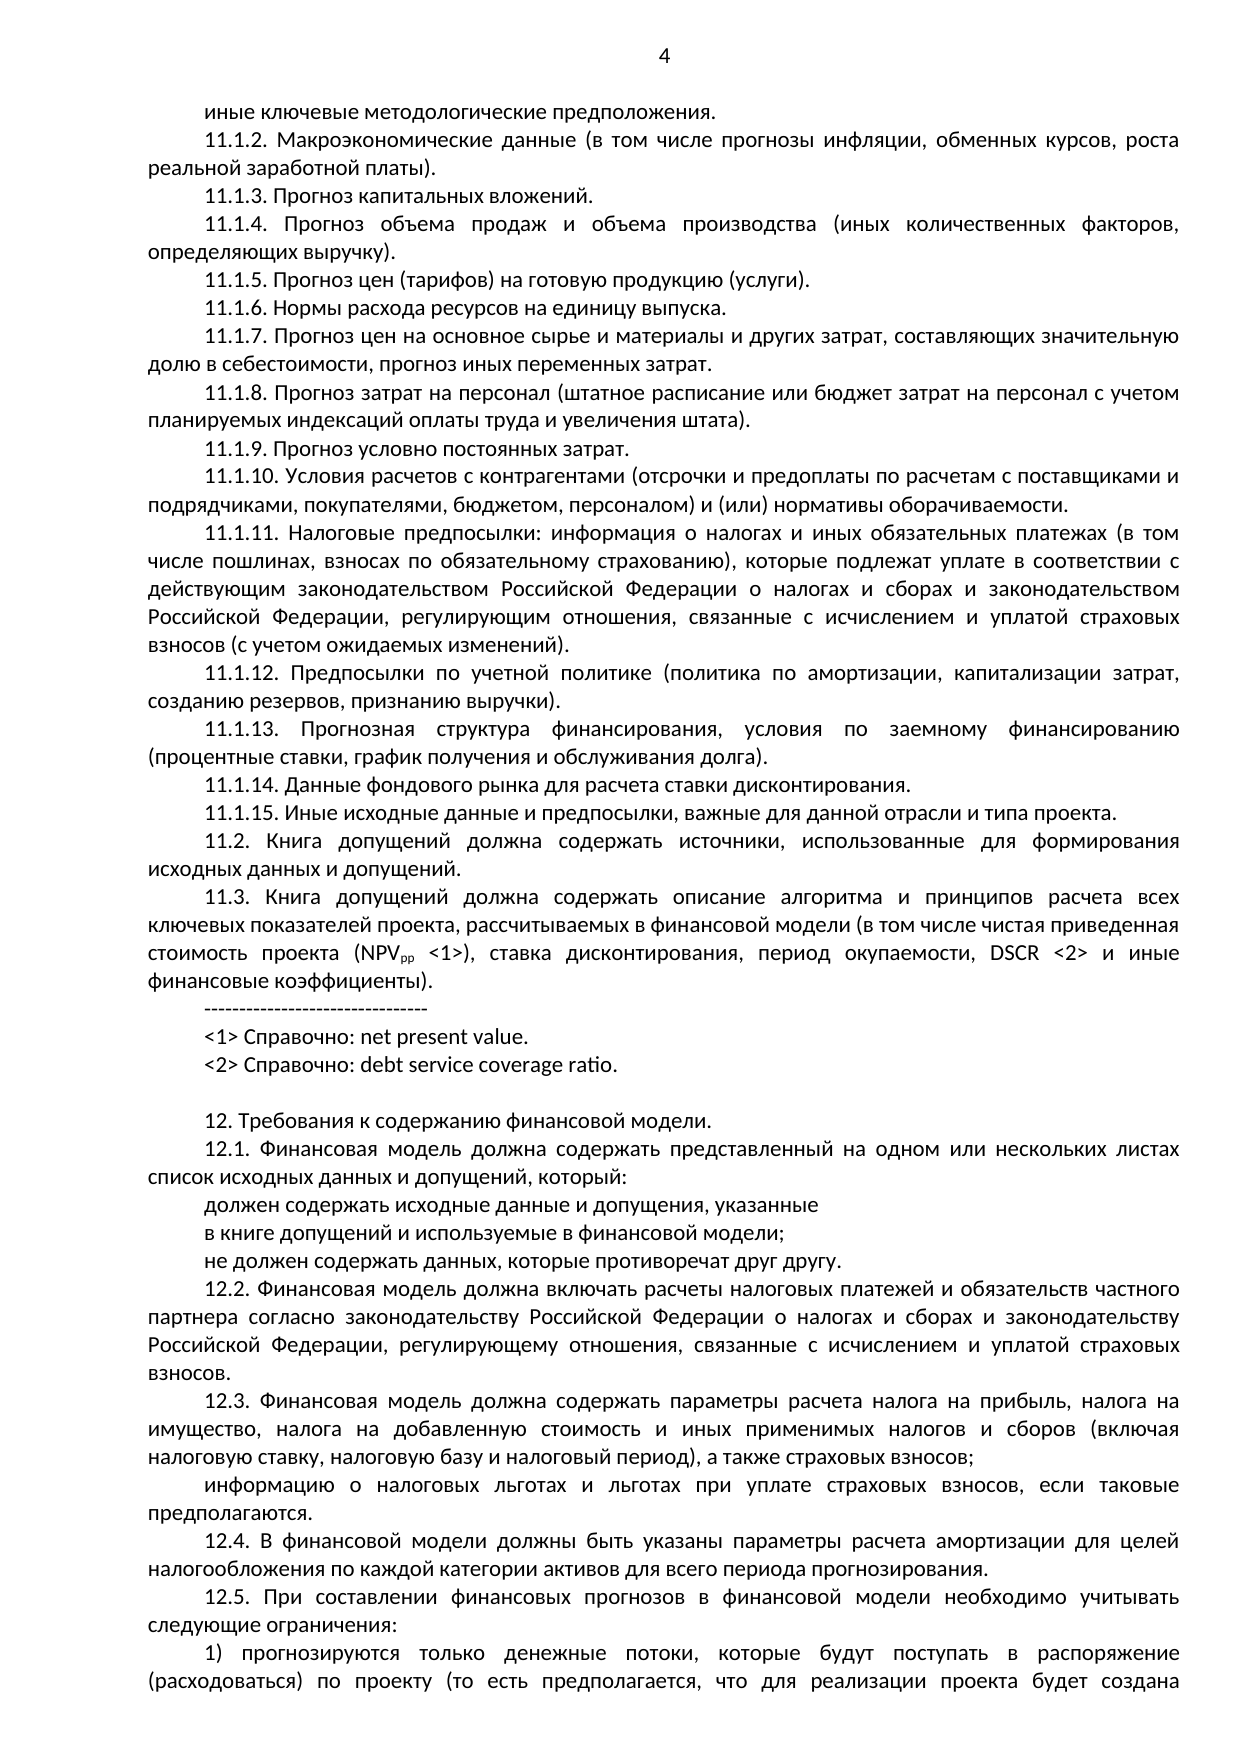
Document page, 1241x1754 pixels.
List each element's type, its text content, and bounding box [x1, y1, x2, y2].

text -------------------------------- [148, 994, 1181, 1022]
text 12.4. В финансовой модели должны быть указаны параметры расчета амортизации для целей налогообложения по каждой категории активов для всего периода прогнозирования. [148, 1526, 1181, 1582]
text 12.5. При составлении финансовых прогнозов в финансовой модели необходимо учитывать следующие ограничения: [148, 1582, 1181, 1638]
text 11.1.6. Нормы расхода ресурсов на единицу выпуска. [148, 293, 1181, 322]
text 11.1.13. Прогнозная структура финансирования, условия по заемному финансированию (процентные ставки, график получения и обслуживания долга). [148, 714, 1181, 770]
text 11.1.8. Прогноз затрат на персонал (штатное расписание или бюджет затрат на персонал с учетом планируемых индексаций оплаты труда и увеличения штата). [148, 378, 1181, 434]
text не должен содержать данных, которые противоречат друг другу. [148, 1246, 1181, 1274]
text 12. Требования к содержанию финансовой модели. [148, 1106, 1181, 1134]
text <1> Справочно: net present value. [148, 1022, 1181, 1050]
text 11.1.14. Данные фондового рынка для расчета ставки дисконтирования. [148, 770, 1181, 798]
text 11.1.2. Макроэкономические данные (в том числе прогнозы инфляции, обменных курсов, роста реальной заработной платы). [148, 125, 1181, 181]
text 11.1.7. Прогноз цен на основное сырье и материалы и других затрат, составляющих значительную долю в себестоимости, прогноз иных переменных затрат. [148, 322, 1181, 378]
text 11.2. Книга допущений должна содержать источники, использованные для формирования исходных данных и допущений. [148, 826, 1181, 882]
text в книге допущений и используемые в финансовой модели; [148, 1218, 1181, 1246]
text 12.2. Финансовая модель должна включать расчеты налоговых платежей и обязательств частного партнера согласно законодательству Российской Федерации о налогах и сборах и законодательству Российской Федерации, регулирующему отношения, связанные с исчислением и уплатой страховых взносов. [148, 1274, 1181, 1386]
text 11.1.15. Иные исходные данные и предпосылки, важные для данной отрасли и типа проекта. [148, 798, 1181, 826]
text 11.3. Книга допущений должна содержать описание алгоритма и принципов расчета всех ключевых показателей проекта, рассчитываемых в финансовой модели (в том числе чистая приведенная стоимость проекта (NPVpp <1>), ставка дисконтирования, период окупаемости, DSCR <2> и иные финансовые коэффициенты). [148, 882, 1181, 994]
text <2> Справочно: debt service coverage ratio. [148, 1050, 1181, 1078]
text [148, 1638, 1181, 1694]
text 11.1.5. Прогноз цен (тарифов) на готовую продукцию (услуги). [148, 266, 1181, 293]
text 12.1. Финансовая модель должна содержать представленный на одном или нескольких листах список исходных данных и допущений, который: [148, 1134, 1181, 1190]
text 12.3. Финансовая модель должна содержать параметры расчета налога на прибыль, налога на имущество, налога на добавленную стоимость и иных применимых налогов и сборов (включая налоговую ставку, налоговую базу и налоговый период), а также страховых взносов; [148, 1386, 1181, 1470]
text иные ключевые методологические предположения. [148, 97, 1181, 125]
text 11.1.11. Налоговые предпосылки: информация о налогах и иных обязательных платежах (в том числе пошлинах, взносах по обязательному страхованию), которые подлежат уплате в соответствии с действующим законодательством Российской Федерации о налогах и сборах и законодательством Российской Федерации, регулирующим отношения, связанные с исчислением и уплатой страховых взносов (с учетом ожидаемых изменений). [148, 518, 1181, 658]
text 11.1.4. Прогноз объема продаж и объема производства (иных количественных факторов, определяющих выручку). [148, 209, 1181, 266]
text 11.1.12. Предпосылки по учетной политике (политика по амортизации, капитализации затрат, созданию резервов, признанию выручки). [148, 658, 1181, 714]
text 11.1.9. Прогноз условно постоянных затрат. [148, 434, 1181, 462]
text информацию о налоговых льготах и льготах при уплате страховых взносов, если таковые предполагаются. [148, 1470, 1181, 1526]
text 11.1.10. Условия расчетов с контрагентами (отсрочки и предоплаты по расчетам с поставщиками и подрядчиками, покупателями, бюджетом, персоналом) и (или) нормативы оборачиваемости. [148, 462, 1181, 518]
text 11.1.3. Прогноз капитальных вложений. [148, 181, 1181, 209]
text должен содержать исходные данные и допущения, указанные [148, 1190, 1181, 1218]
